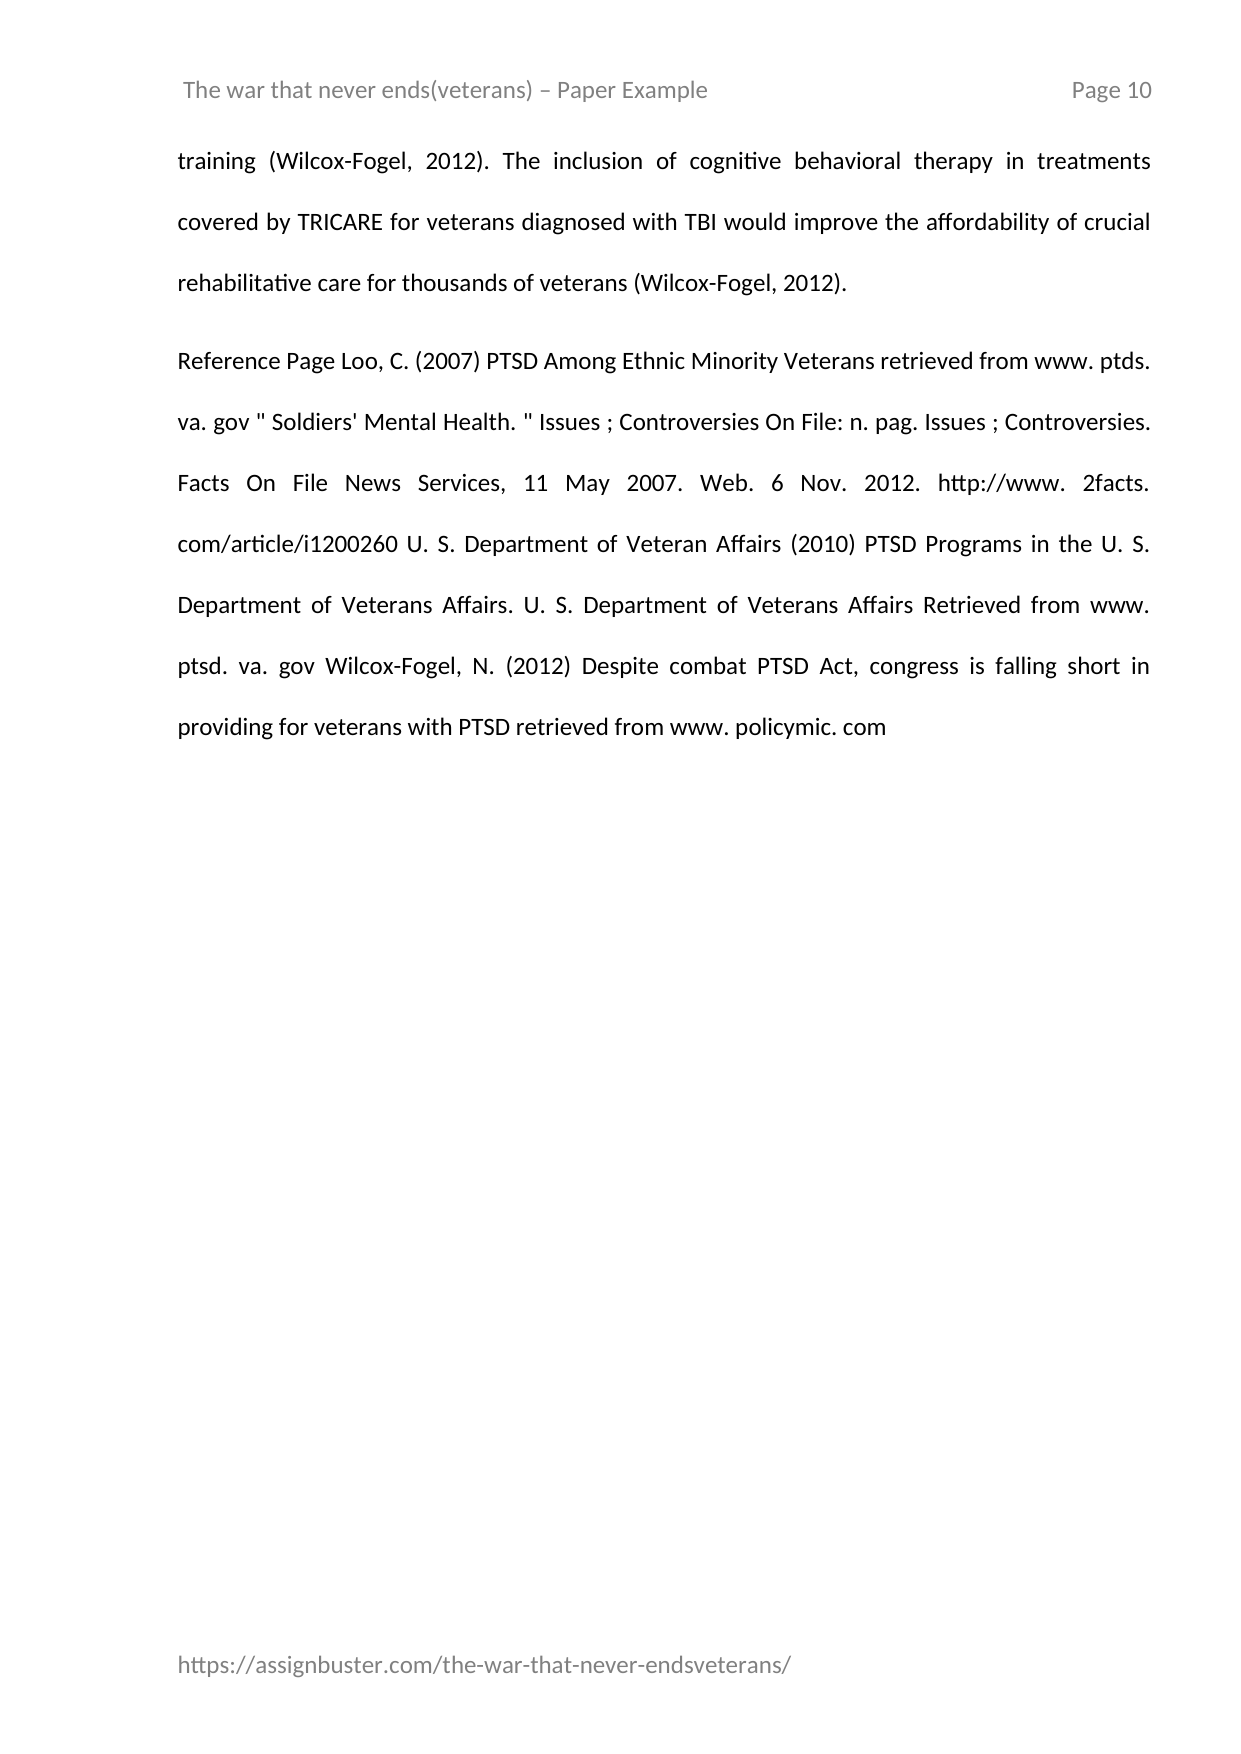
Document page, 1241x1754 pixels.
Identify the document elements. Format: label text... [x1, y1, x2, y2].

text Reference Page Loo, C. (2007) PTSD Among Ethnic Minority Veterans retrieved from www. ptds. va. gov " Soldiers' Mental Health. " Issues ; Controversies On File: n. pag. Issues ; Controversies. Facts On File News Services, 11 May 2007. Web. 6 Nov. 2012. http://www. 2facts. com/article/i1200260 U. S. Department of Veteran Affairs (2010) PTSD Programs in the U. S. Department of Veterans Affairs. U. S. Department of Veterans Affairs Retrieved from www. ptsd. va. gov Wilcox-Fogel, N. (2012) Despite combat PTSD Act, congress is falling short in providing for veterans with PTSD retrieved from www. policymic. com [177, 345, 1152, 742]
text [177, 145, 1152, 298]
